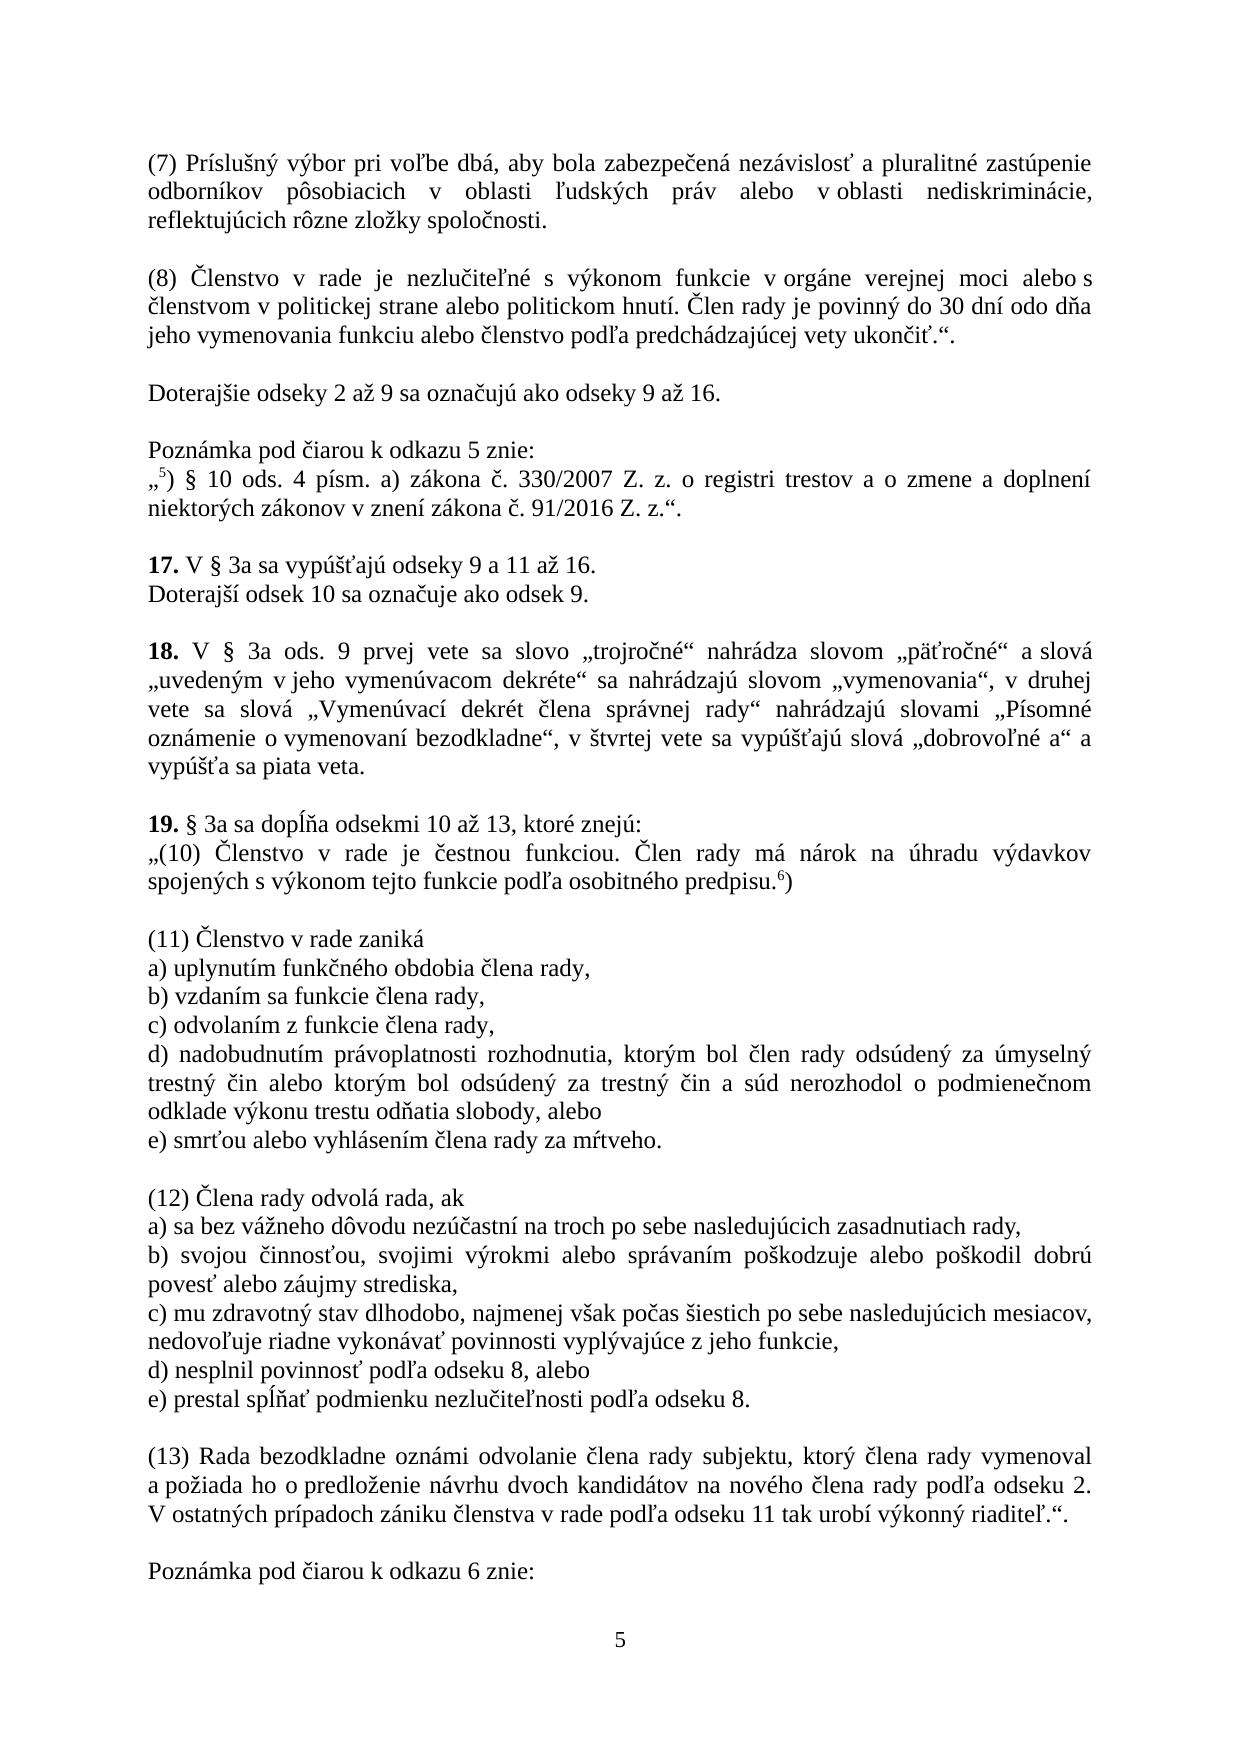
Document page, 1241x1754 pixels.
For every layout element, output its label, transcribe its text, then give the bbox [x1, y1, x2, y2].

text e) prestal spĺňať podmienku nezlučiteľnosti podľa odseku 8. [148, 1384, 1093, 1413]
text d) nesplnil povinnosť podľa odseku 8, alebo [148, 1355, 1093, 1384]
text b) vzdaním sa funkcie člena rady, [148, 981, 1093, 1010]
text 18. V § 3a ods. 9 prvej vete sa slovo „trojročné“ nahrádza slovom „päťročné“ a slová „uvedeným v jeho vymenúvacom dekréte“ sa nahrádzajú slovom „vymenovania“, v druhej vete sa slová „Vymenúvací dekrét člena správnej rady“ nahrádzajú slovami „Písomné oznámenie o vymenovaní bezodkladne“, v štvrtej vete sa vypúšťajú slová „dobrovoľné a“ a vypúšťa sa piata veta. [148, 636, 1093, 780]
text Doterajší odsek 10 sa označuje ako odsek 9. [148, 579, 1093, 608]
text (13) Rada bezodkladne oznámi odvolanie člena rady subjektu, ktorý člena rady vymenoval a požiada ho o predloženie návrhu dvoch kandidátov na nového člena rady podľa odseku 2. V ostatných prípadoch zániku členstva v rade podľa odseku 11 tak urobí výkonný riaditeľ.“. [148, 1441, 1093, 1528]
text e) smrťou alebo vyhlásením člena rady za mŕtveho. [148, 1125, 1093, 1154]
text (7) Príslušný výbor pri voľbe dbá, aby bola zabezpečená nezávislosť a pluralitné zastúpenie odborníkov pôsobiacich v oblasti ľudských práv alebo v oblasti nediskriminácie, reflektujúcich rôzne zložky spoločnosti. [148, 148, 1093, 234]
text (8) Členstvo v rade je nezlučiteľné s výkonom funkcie v orgáne verejnej moci alebo s členstvom v politickej strane alebo politickom hnutí. Člen rady je povinný do 30 dní odo dňa jeho vymenovania funkciu alebo členstvo podľa predchádzajúcej vety ukončiť.“. [148, 263, 1093, 349]
text „5) § 10 ods. 4 písm. a) zákona č. 330/2007 Z. z. o registri trestov a o zmene a doplnení niektorých zákonov v znení zákona č. 91/2016 Z. z.“. [148, 464, 1093, 521]
text (12) Člena rady odvolá rada, ak [148, 1183, 1093, 1211]
text Poznámka pod čiarou k odkazu 6 znie: [148, 1556, 1093, 1585]
text (11) Členstvo v rade zaniká [148, 924, 1093, 953]
text a) sa bez vážneho dôvodu nezúčastní na troch po sebe nasledujúcich zasadnutiach rady, [148, 1211, 1093, 1240]
text 17. V § 3a sa vypúšťajú odseky 9 a 11 až 16. [148, 550, 1093, 579]
text b) svojou činnosťou, svojimi výrokmi alebo správaním poškodzuje alebo poškodil dobrú povesť alebo záujmy strediska, [148, 1240, 1093, 1298]
text Poznámka pod čiarou k odkazu 5 znie: [148, 435, 1093, 464]
text c) mu zdravotný stav dlhodobo, najmenej však počas šiestich po sebe nasledujúcich mesiacov, nedovoľuje riadne vykonávať povinnosti vyplývajúce z jeho funkcie, [148, 1298, 1093, 1355]
text a) uplynutím funkčného obdobia člena rady, [148, 953, 1093, 981]
text „(10) Členstvo v rade je čestnou funkciou. Člen rady má nárok na úhradu výdavkov spojených s výkonom tejto funkcie podľa osobitného predpisu.6) [148, 838, 1093, 895]
text Doterajšie odseky 2 až 9 sa označujú ako odseky 9 až 16. [148, 378, 1093, 406]
text 19. § 3a sa dopĺňa odsekmi 10 až 13, ktoré znejú: [148, 809, 1093, 838]
text d) nadobudnutím právoplatnosti rozhodnutia, ktorým bol člen rady odsúdený za úmyselný trestný čin alebo ktorým bol odsúdený za trestný čin a súd nerozhodol o podmienečnom odklade výkonu trestu odňatia slobody, alebo [148, 1039, 1093, 1125]
text c) odvolaním z funkcie člena rady, [148, 1010, 1093, 1039]
